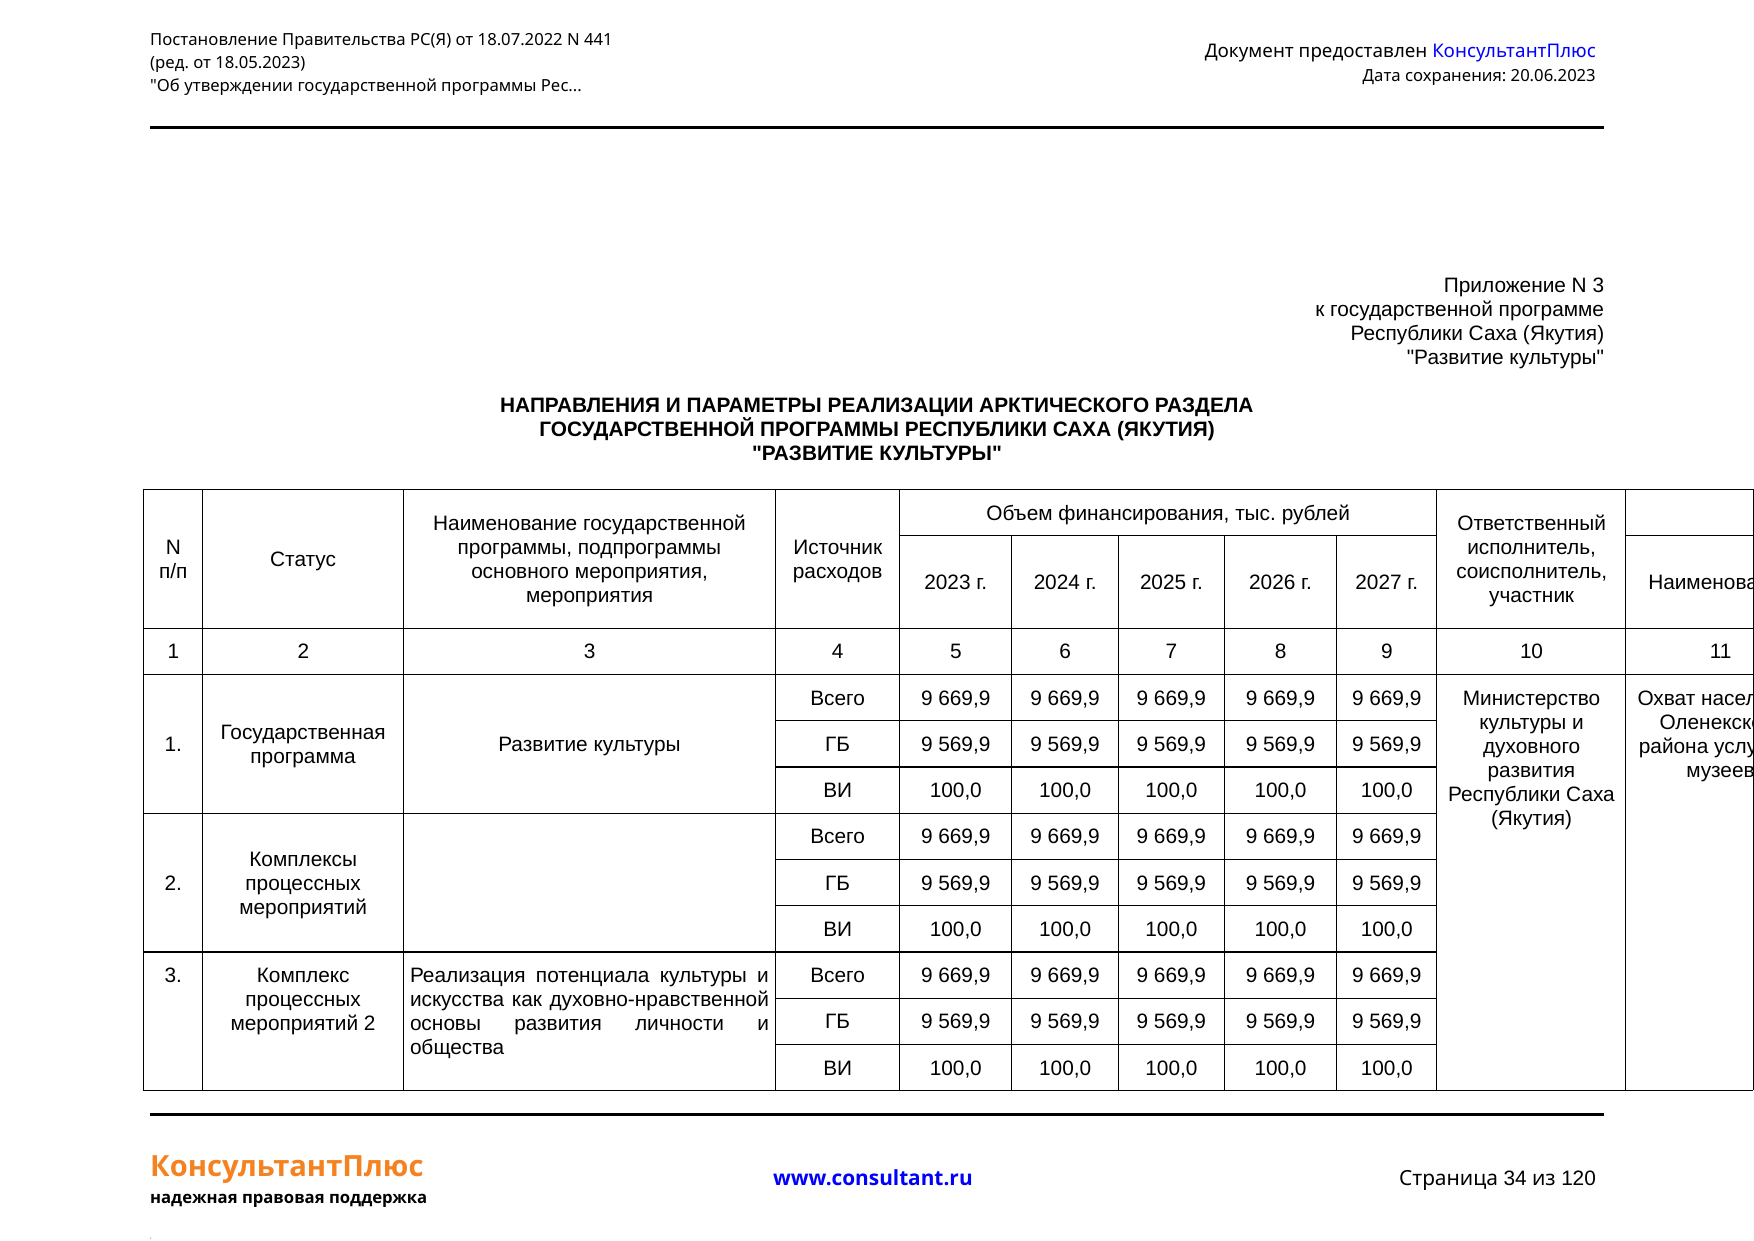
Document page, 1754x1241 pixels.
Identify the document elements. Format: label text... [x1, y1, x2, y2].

title ГОСУДАРСТВЕННОЙ ПРОГРАММЫ РЕСПУБЛИКИ САХА (ЯКУТИЯ) [150, 417, 1604, 441]
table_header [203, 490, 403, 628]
title "РАЗВИТИЕ КУЛЬТУРЫ" [150, 441, 1604, 465]
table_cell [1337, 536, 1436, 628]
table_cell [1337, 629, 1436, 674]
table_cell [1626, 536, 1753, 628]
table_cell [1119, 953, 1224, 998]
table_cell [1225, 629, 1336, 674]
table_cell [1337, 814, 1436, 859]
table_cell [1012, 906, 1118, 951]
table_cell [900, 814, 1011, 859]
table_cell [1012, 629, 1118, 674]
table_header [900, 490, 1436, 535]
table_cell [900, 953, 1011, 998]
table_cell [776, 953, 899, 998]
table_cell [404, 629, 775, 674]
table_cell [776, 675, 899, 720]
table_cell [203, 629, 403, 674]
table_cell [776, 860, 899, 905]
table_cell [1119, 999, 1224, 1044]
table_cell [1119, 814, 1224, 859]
text к государственной программе [150, 297, 1604, 321]
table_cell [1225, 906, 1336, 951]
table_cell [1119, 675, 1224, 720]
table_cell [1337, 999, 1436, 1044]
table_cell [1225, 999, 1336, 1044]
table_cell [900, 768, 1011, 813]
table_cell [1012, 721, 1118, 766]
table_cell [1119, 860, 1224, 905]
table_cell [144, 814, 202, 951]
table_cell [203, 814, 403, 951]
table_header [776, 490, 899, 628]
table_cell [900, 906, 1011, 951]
text "Развитие культуры" [150, 345, 1604, 369]
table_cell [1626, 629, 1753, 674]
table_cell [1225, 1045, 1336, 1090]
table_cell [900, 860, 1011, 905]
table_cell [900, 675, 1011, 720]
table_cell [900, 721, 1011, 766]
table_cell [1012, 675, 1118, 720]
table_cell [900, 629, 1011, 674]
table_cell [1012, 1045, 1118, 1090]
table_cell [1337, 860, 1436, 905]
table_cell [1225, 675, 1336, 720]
text Республики Саха (Якутия) [150, 321, 1604, 345]
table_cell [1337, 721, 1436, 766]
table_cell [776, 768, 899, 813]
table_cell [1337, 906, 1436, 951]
text Приложение N 3 [150, 273, 1604, 297]
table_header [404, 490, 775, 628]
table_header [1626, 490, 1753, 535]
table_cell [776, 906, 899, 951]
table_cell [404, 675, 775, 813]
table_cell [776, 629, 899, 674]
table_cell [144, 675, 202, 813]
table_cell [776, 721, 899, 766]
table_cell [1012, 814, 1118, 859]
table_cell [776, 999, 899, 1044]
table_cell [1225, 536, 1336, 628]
title НАПРАВЛЕНИЯ И ПАРАМЕТРЫ РЕАЛИЗАЦИИ АРКТИЧЕСКОГО РАЗДЕЛА [150, 393, 1604, 417]
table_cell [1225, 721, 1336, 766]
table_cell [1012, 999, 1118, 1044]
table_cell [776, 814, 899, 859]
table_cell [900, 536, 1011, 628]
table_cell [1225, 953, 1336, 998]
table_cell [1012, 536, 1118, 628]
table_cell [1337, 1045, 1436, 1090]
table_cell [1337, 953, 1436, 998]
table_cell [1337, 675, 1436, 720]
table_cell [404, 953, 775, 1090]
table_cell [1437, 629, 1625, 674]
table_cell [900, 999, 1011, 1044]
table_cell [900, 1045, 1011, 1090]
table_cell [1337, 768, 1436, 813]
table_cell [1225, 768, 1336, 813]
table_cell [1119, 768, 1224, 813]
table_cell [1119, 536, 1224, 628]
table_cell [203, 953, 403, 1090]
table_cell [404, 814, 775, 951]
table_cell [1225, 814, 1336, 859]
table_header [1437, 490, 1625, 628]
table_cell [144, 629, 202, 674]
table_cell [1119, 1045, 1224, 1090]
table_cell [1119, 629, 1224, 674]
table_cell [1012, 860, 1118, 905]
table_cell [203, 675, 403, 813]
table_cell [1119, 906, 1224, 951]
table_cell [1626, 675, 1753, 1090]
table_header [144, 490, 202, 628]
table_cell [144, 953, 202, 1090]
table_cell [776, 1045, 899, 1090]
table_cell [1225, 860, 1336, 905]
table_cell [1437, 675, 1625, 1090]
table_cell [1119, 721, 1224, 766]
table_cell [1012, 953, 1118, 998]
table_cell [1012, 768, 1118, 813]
